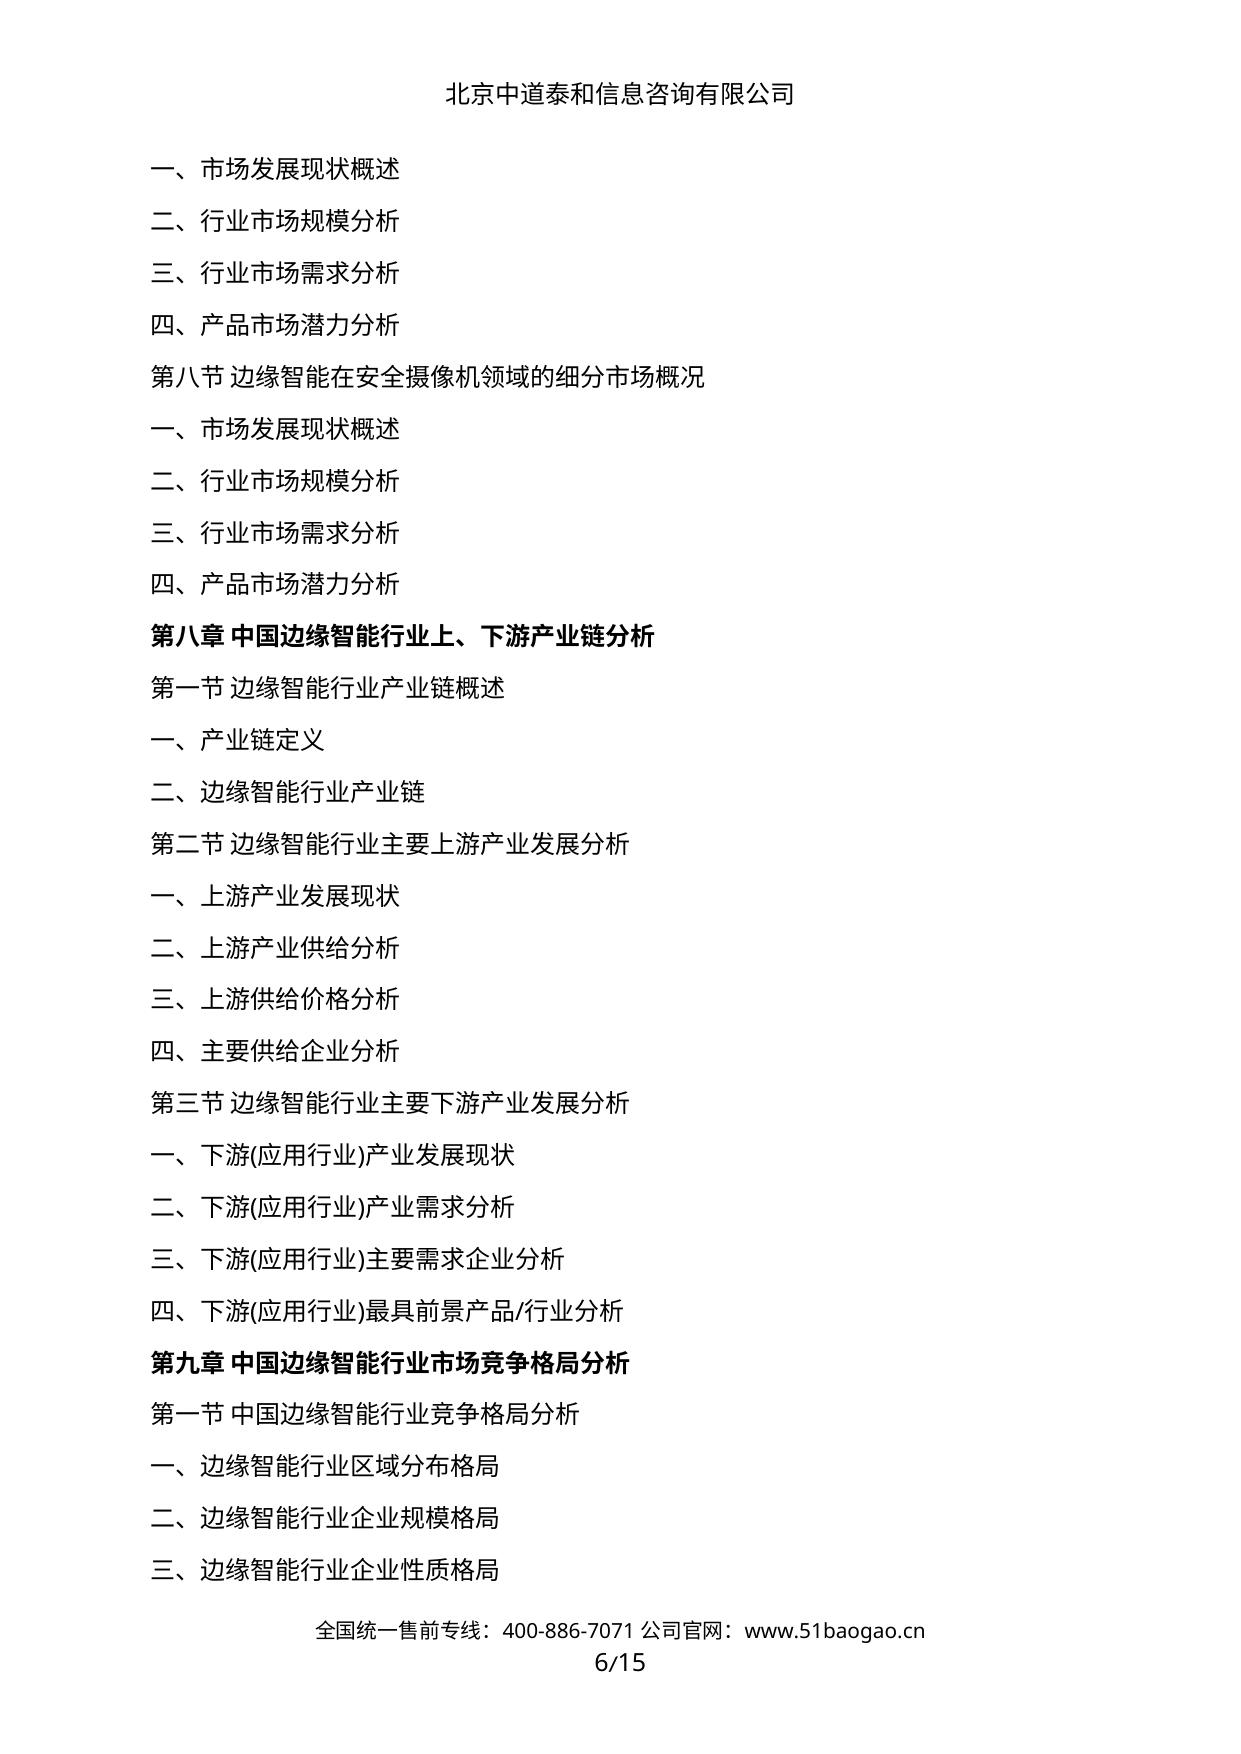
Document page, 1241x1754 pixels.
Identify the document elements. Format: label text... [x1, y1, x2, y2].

text 二、上游产业供给分析 [150, 928, 1090, 964]
text 第九章 中国边缘智能行业市场竞争格局分析 [150, 1343, 1090, 1379]
text 第三节 边缘智能行业主要下游产业发展分析 [150, 1084, 1090, 1120]
text 三、边缘智能行业企业性质格局 [150, 1551, 1090, 1587]
text 一、产业链定义 [150, 721, 1090, 757]
text 三、下游(应用行业)主要需求企业分析 [150, 1239, 1090, 1276]
text 一、下游(应用行业)产业发展现状 [150, 1136, 1090, 1172]
text 第八节 边缘智能在安全摄像机领域的细分市场概况 [150, 357, 1090, 394]
text 一、市场发展现状概述 [150, 409, 1090, 446]
text 第一节 中国边缘智能行业竞争格局分析 [150, 1395, 1090, 1431]
text 一、上游产业发展现状 [150, 876, 1090, 912]
text 第二节 边缘智能行业主要上游产业发展分析 [150, 824, 1090, 861]
text 四、主要供给企业分析 [150, 1032, 1090, 1068]
text 二、下游(应用行业)产业需求分析 [150, 1187, 1090, 1224]
text 三、行业市场需求分析 [150, 254, 1090, 290]
text 四、下游(应用行业)最具前景产品/行业分析 [150, 1291, 1090, 1327]
text 四、产品市场潜力分析 [150, 565, 1090, 601]
text 二、行业市场规模分析 [150, 461, 1090, 497]
text 三、行业市场需求分析 [150, 513, 1090, 549]
text 三、上游供给价格分析 [150, 980, 1090, 1016]
text 二、行业市场规模分析 [150, 202, 1090, 238]
text 二、边缘智能行业产业链 [150, 772, 1090, 809]
text 一、边缘智能行业区域分布格局 [150, 1447, 1090, 1483]
text 二、边缘智能行业企业规模格局 [150, 1499, 1090, 1535]
text 第八章 中国边缘智能行业上、下游产业链分析 [150, 617, 1090, 653]
text 第一节 边缘智能行业产业链概述 [150, 669, 1090, 705]
text 四、产品市场潜力分析 [150, 306, 1090, 342]
text 一、市场发展现状概述 [150, 150, 1090, 186]
